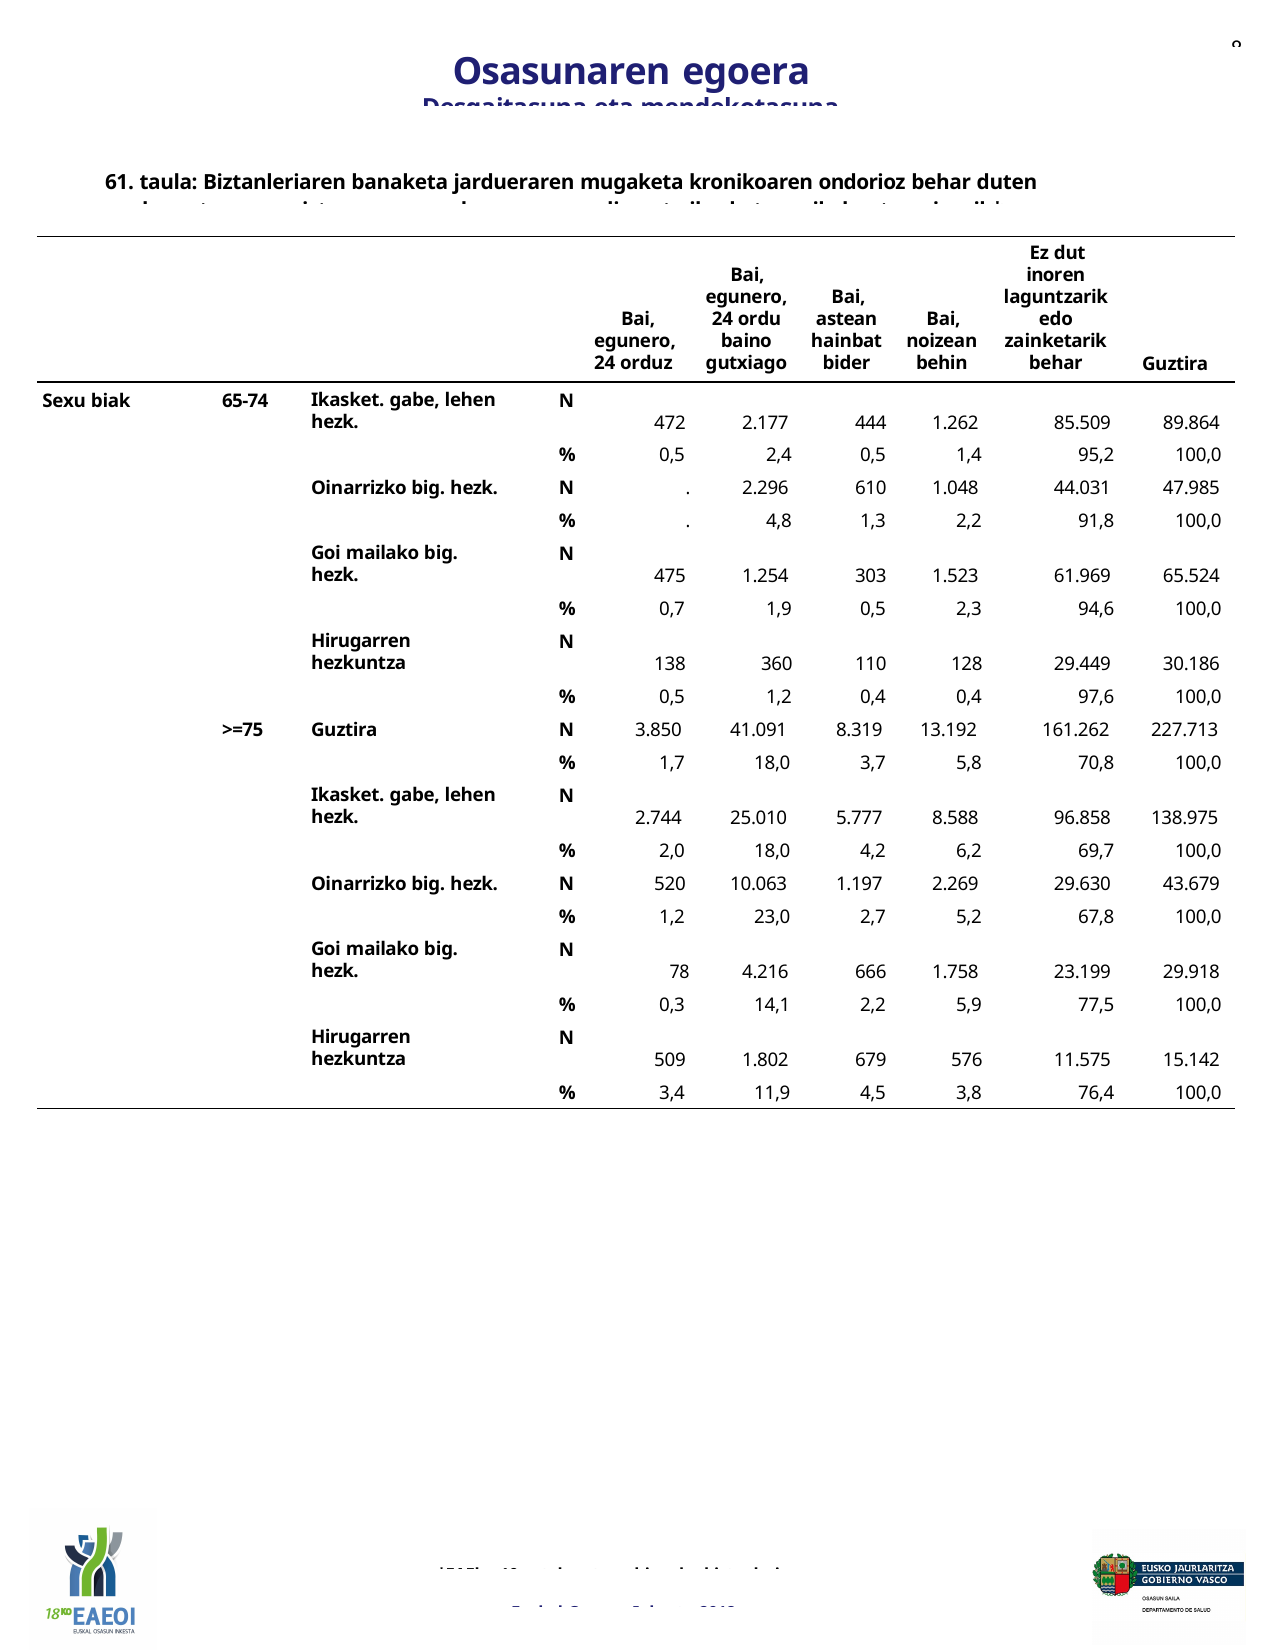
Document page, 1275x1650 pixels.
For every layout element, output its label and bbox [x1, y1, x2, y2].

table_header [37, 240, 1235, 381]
picture [29, 1508, 157, 1650]
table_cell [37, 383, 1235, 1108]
picture [1092, 1529, 1246, 1645]
